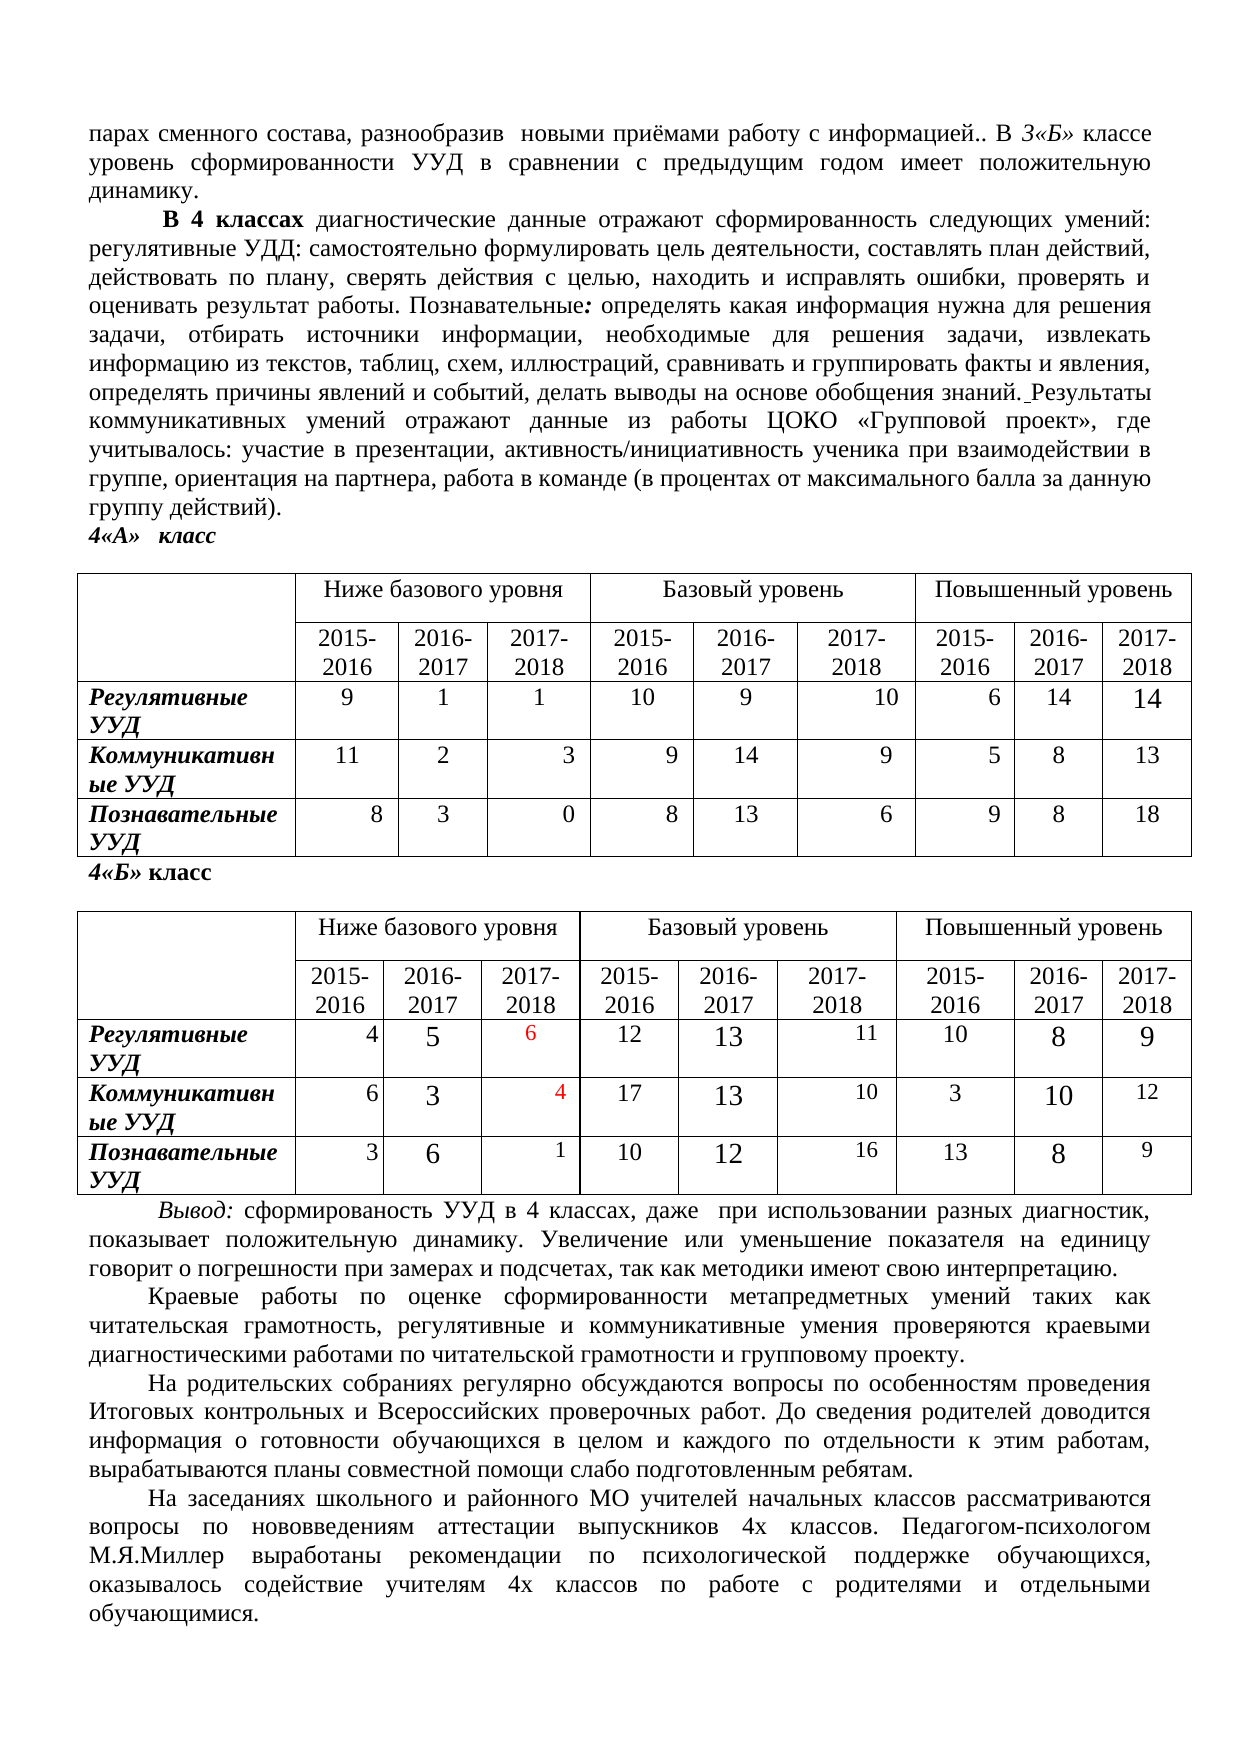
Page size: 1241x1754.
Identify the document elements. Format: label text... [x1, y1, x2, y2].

table_cell 10 [1015, 1078, 1102, 1136]
table_cell 3 [384, 1078, 481, 1136]
table_cell 9 [916, 799, 1014, 856]
table_header [78, 574, 295, 681]
table_cell 13 [679, 1078, 777, 1136]
table_cell 16 [778, 1137, 896, 1194]
table_cell 14 [1015, 682, 1102, 739]
table_cell 6 [798, 799, 915, 856]
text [89, 118, 1152, 204]
table_cell 2016-2017 [1015, 623, 1102, 681]
table_cell Регулятивные УУД [78, 682, 295, 739]
table_cell 18 [1103, 799, 1191, 856]
table_cell 9 [694, 682, 797, 739]
text На заседаниях школьного и районного МО учителей начальных классов рассматриваются вопросы по нововведениям аттестации выпускников 4х классов. Педагогом-психологом М.Я.Миллер выработаны рекомендации по психологической поддержке обучающихся, оказывалось содействие учителям 4х классов по работе с родителями и отдельными обучающимися. [89, 1483, 1152, 1626]
table_cell 6 [482, 1020, 579, 1077]
table_cell 13 [1103, 740, 1191, 798]
table_cell 5 [916, 740, 1014, 798]
table_cell 1 [482, 1137, 579, 1194]
table_cell 2017-2018 [1103, 623, 1191, 681]
table_cell 4 [296, 1020, 383, 1077]
table_cell 2017-2018 [1103, 961, 1191, 1018]
table_cell Коммуникативные УУД [78, 1078, 295, 1136]
table_cell 8 [1015, 799, 1102, 856]
table_cell 9 [798, 740, 915, 798]
table_cell 8 [296, 799, 398, 856]
table_cell 3 [296, 1137, 383, 1194]
table_cell 2 [399, 740, 487, 798]
table_cell 10 [581, 1137, 678, 1194]
table_cell 10 [897, 1020, 1014, 1077]
table_cell 2017-2018 [488, 623, 590, 681]
text В 4 классах диагностические данные отражают сформированность следующих умений: регулятивные УДД: самостоятельно формулировать цель деятельности, составлять план действий, действовать по плану, сверять действия с целью, находить и исправлять ошибки, проверять и оценивать результат работы. Познавательные: определять какая информация нужна для решения задачи, отбирать источники информации, необходимые для решения задачи, извлекать информацию из текстов, таблиц, схем, иллюстраций, сравнивать и группировать факты и явления, определять причины явлений и событий, делать выводы на основе обобщения знаний. Результаты коммуникативных умений отражают данные из работы ЦОКО «Групповой проект», где учитывалось: участие в презентации, активность/инициативность ученика при взаимодействии в группе, ориентация на партнера, работа в команде (в процентах от максимального балла за данную группу действий). [89, 204, 1152, 521]
table_cell 4 [482, 1078, 579, 1136]
table_cell 2017-2018 [482, 961, 579, 1018]
table_cell 13 [694, 799, 797, 856]
table_header Повышенный уровень [897, 912, 1191, 960]
table_header Ниже базового уровня [296, 574, 590, 622]
table_cell 9 [296, 682, 398, 739]
table_cell 8 [591, 799, 693, 856]
table_cell 6 [296, 1078, 383, 1136]
table_cell 2017-2018 [798, 623, 915, 681]
table_cell 12 [679, 1137, 777, 1194]
table_cell 9 [591, 740, 693, 798]
table_cell 9 [1103, 1020, 1191, 1077]
table_header Базовый уровень [591, 574, 915, 622]
table_cell 12 [581, 1020, 678, 1077]
table_cell 0 [488, 799, 590, 856]
table_cell 2016-2017 [1015, 961, 1102, 1018]
table_cell 10 [778, 1078, 896, 1136]
table_cell 6 [916, 682, 1014, 739]
table_cell 8 [1015, 1137, 1102, 1194]
table_cell Регулятивные УУД [78, 1020, 295, 1077]
table_cell 1 [488, 682, 590, 739]
table_cell 1 [399, 682, 487, 739]
table_cell 2017-2018 [778, 961, 896, 1018]
table_header Ниже базового уровня [296, 912, 579, 960]
table_cell 9 [1103, 1137, 1191, 1194]
table_cell 14 [694, 740, 797, 798]
table_header [78, 912, 295, 1018]
table_cell 2016-2017 [679, 961, 777, 1018]
table_cell 3 [488, 740, 590, 798]
table_cell 10 [798, 682, 915, 739]
table_cell 11 [778, 1020, 896, 1077]
table_cell 2016-2017 [384, 961, 481, 1018]
table_cell 2015- 2016 [916, 623, 1014, 681]
table_cell 17 [581, 1078, 678, 1136]
table_cell 5 [384, 1020, 481, 1077]
table_cell 8 [1015, 740, 1102, 798]
table_cell 13 [679, 1020, 777, 1077]
table_cell 10 [591, 682, 693, 739]
table_cell 8 [1015, 1020, 1102, 1077]
table_cell 2015- 2016 [581, 961, 678, 1018]
text 4«Б» класс [89, 857, 1152, 886]
table_cell 2015- 2016 [591, 623, 693, 681]
text Краевые работы по оценке сформированности метапредметных умений таких как читательская грамотность, регулятивные и коммуникативные умения проверяются краевыми диагностическими работами по читательской грамотности и групповому проекту. [89, 1281, 1152, 1368]
table_header Базовый уровень [581, 912, 896, 960]
table_cell Коммуникативные УУД [78, 740, 295, 798]
table_cell Познавательные УУД [78, 799, 295, 856]
table_cell 12 [1103, 1078, 1191, 1136]
table_cell 3 [399, 799, 487, 856]
text На родительских собраниях регулярно обсуждаются вопросы по особенностям проведения Итоговых контрольных и Всероссийских проверочных работ. До сведения родителей доводится информация о готовности обучающихся в целом и каждого по отдельности к этим работам, вырабатываются планы совместной помощи слабо подготовленным ребятам. [89, 1368, 1152, 1483]
text 4«А» класс [89, 521, 1152, 548]
table_cell 6 [384, 1137, 481, 1194]
table_header Повышенный уровень [916, 574, 1191, 622]
table_cell 2015- 2016 [897, 961, 1014, 1018]
table_cell 2016-2017 [694, 623, 797, 681]
table_cell 13 [897, 1137, 1014, 1194]
table_cell Познавательные УУД [78, 1137, 295, 1194]
table_cell 2015- 2016 [296, 623, 398, 681]
table_cell 14 [1103, 682, 1191, 739]
table_cell 2016-2017 [399, 623, 487, 681]
table_cell 2015- 2016 [296, 961, 383, 1018]
table_cell 3 [897, 1078, 1014, 1136]
text Вывод: сформированость УУД в 4 классах, даже при использовании разных диагностик, показывает положительную динамику. Увеличение или уменьшение показателя на единицу говорит о погрешности при замерах и подсчетах, так как методики имеют свою интерпретацию. [89, 1195, 1152, 1281]
table_cell 11 [296, 740, 398, 798]
